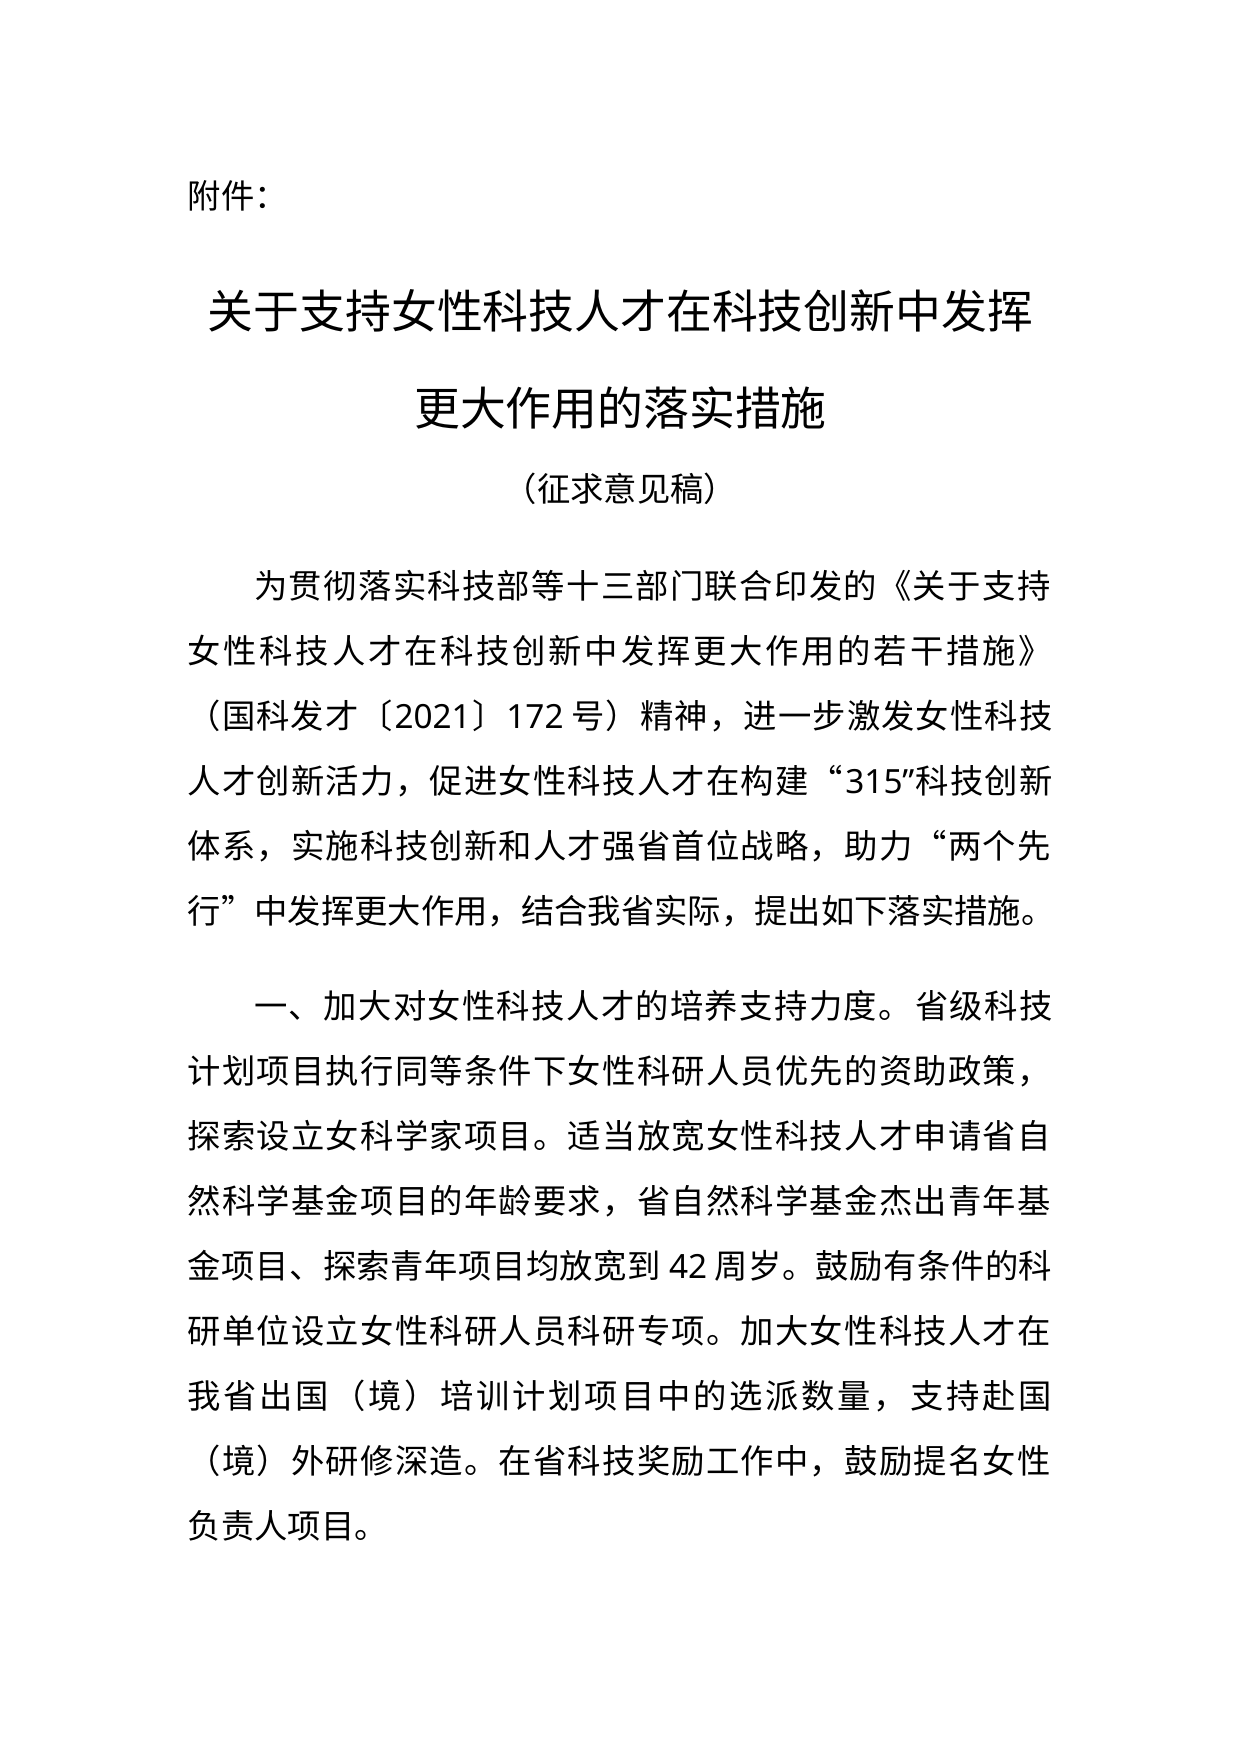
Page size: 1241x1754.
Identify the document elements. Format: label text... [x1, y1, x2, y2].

text 为贯彻落实科技部等十三部门联合印发的《关于支持女性科技人才在科技创新中发挥更大作用的若干措施》（国科发才〔2021〕172号）精神，进一步激发女性科技人才创新活力，促进女性科技人才在构建“315”科技创新体系，实施科技创新和人才强省首位战略，助力“两个先行”中发挥更大作用，结合我省实际，提出如下落实措施。 [187, 552, 1053, 942]
text 附件： [187, 162, 1053, 227]
text 关于支持女性科技人才在科技创新中发挥更大作用的落实措施 [187, 259, 1053, 454]
text （征求意见稿） [187, 454, 1053, 519]
text 一、加大对女性科技人才的培养支持力度。省级科技计划项目执行同等条件下女性科研人员优先的资助政策，探索设立女科学家项目。适当放宽女性科技人才申请省自然科学基金项目的年龄要求，省自然科学基金杰出青年基金项目、探索青年项目均放宽到42周岁。鼓励有条件的科研单位设立女性科研人员科研专项。加大女性科技人才在我省出国（境）培训计划项目中的选派数量，支持赴国（境）外研修深造。在省科技奖励工作中，鼓励提名女性负责人项目。 [187, 971, 1053, 1556]
